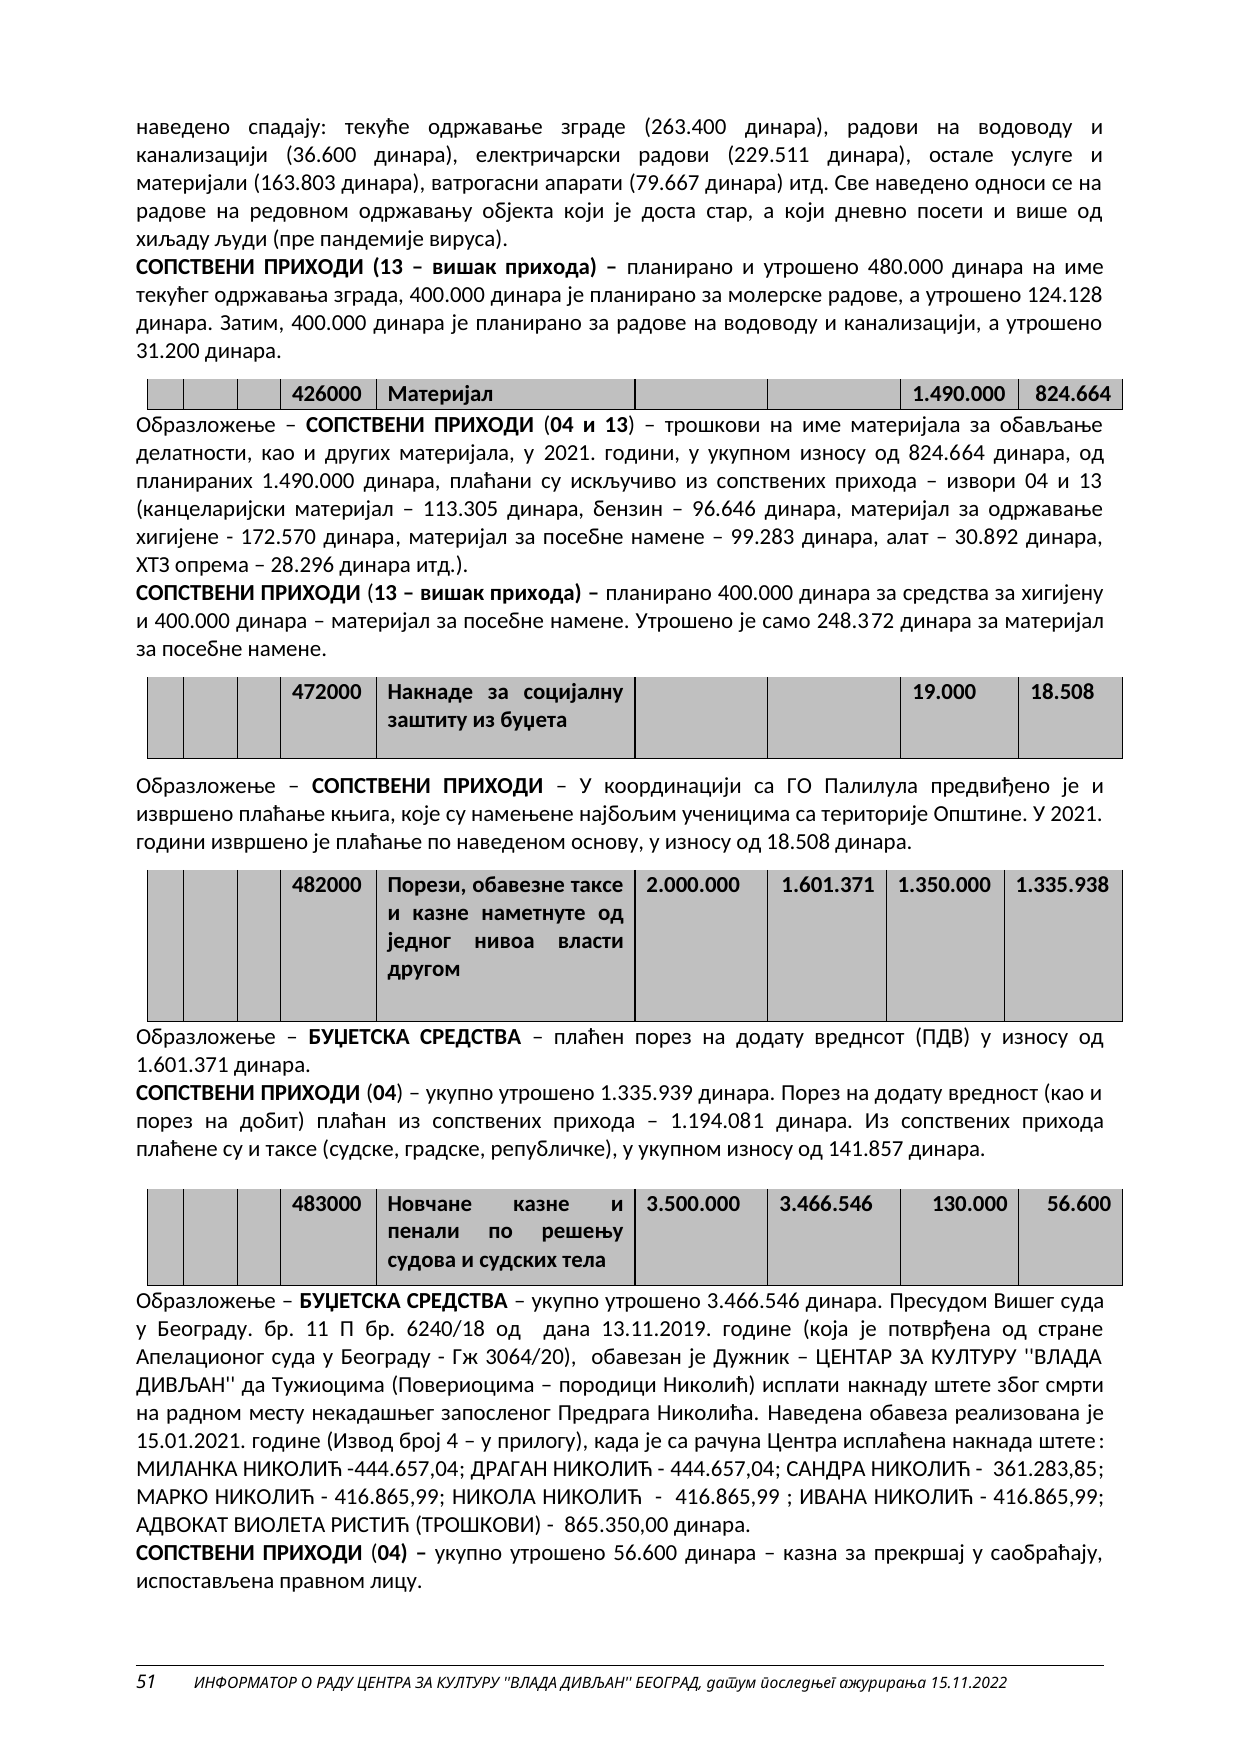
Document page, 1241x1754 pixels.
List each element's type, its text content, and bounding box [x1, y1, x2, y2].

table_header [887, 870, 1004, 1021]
text СОПСТВЕНИ ПРИХОДИ (13 – вишак прихода) – планирано 400.000 динара за средства за хигијену и 400.000 динара – материјал за посебне намене. Утрошено је само 248.372 динара за материјал за посебне намене. [136, 578, 1104, 662]
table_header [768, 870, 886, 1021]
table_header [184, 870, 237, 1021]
text Образложење – СОПСТВЕНИ ПРИХОДИ (04 и 13) – трошкови на име материјала за обављање делатности, као и других материјала, у 2021. години, у укупном износу од 824.664 динара, од планираних 1.490.000 динара, плаћани су искључиво из сопствених прихода – извори 04 и 13 (канцеларијски материјал – 113.305 динара, бензин – 96.646 динара, материјал за одржавање хигијене - 172.570 динара, материјал за посебне намене – 99.283 динара, алат – 30.892 динара, ХТЗ опрема – 28.296 динара итд.). [136, 410, 1104, 578]
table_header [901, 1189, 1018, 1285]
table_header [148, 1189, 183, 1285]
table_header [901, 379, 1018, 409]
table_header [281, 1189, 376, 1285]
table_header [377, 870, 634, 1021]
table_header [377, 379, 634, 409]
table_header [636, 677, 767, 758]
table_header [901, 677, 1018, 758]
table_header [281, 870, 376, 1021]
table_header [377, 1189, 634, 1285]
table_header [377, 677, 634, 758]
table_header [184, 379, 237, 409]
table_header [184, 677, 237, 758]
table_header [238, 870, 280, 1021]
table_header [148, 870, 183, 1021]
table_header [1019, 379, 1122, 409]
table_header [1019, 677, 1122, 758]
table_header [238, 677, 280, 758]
text СОПСТВЕНИ ПРИХОДИ (13 – вишак прихода) – планирано и утрошено 480.000 динара на име текућег одржавања зграда, 400.000 динара је планирано за молерске радове, а утрошено 124.128 динара. Затим, 400.000 динара је планирано за радове на водоводу и канализацији, а утрошено 31.200 динара. [136, 252, 1104, 364]
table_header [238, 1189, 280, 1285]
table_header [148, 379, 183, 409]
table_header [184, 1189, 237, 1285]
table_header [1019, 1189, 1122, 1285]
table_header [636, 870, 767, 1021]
text СОПСТВЕНИ ПРИХОДИ (04) – укупно утрошено 1.335.939 динара. Порез на додату вредност (као и порез на добит) плаћан из сопствених прихода – 1.194.081 динара. Из сопствених прихода плаћене су и таксе (судске, градске, републичке), у укупном износу од 141.857 динара. [136, 1078, 1104, 1162]
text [136, 112, 1104, 252]
text Образложење – БУЏЕТСКА СРЕДСТВА – укупно утрошено 3.466.546 динара. Пресудом Вишег суда у Београду. бр. 11 П бр. 6240/18 од дана 13.11.2019. године (која је потврђена од стране Апелационог суда у Београду - Гж 3064/20), обавезан је Дужник – ЦЕНТАР ЗА КУЛТУРУ ''ВЛАДА ДИВЉАН'' да Тужиоцима (Повериоцима – породици Николић) исплати накнаду штете због смрти на радном месту некадашњег запосленог Предрага Николића. Наведена обавеза реализована је 15.01.2021. године (Извод број 4 – у прилогу), када је са рачуна Центра исплаћена накнада штете: МИЛАНКА НИКОЛИЋ -444.657,04; ДРАГАН НИКОЛИЋ - 444.657,04; САНДРА НИКОЛИЋ - 361.283,85; МАРКО НИКОЛИЋ - 416.865,99; НИКОЛА НИКОЛИЋ - 416.865,99 ; ИВАНА НИКОЛИЋ - 416.865,99; АДВОКАТ ВИОЛЕТА РИСТИЋ (ТРОШКОВИ) - 865.350,00 динара. [136, 1286, 1104, 1538]
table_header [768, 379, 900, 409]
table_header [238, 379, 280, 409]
text Образложење – СОПСТВЕНИ ПРИХОДИ – У координацији са ГО Палилула предвиђено је и извршено плаћање књига, које су намењене најбољим ученицима са територије Општине. У 2021. години извршено је плаћање по наведеном основу, у износу од 18.508 динара. [136, 771, 1104, 855]
text Образложење – БУЏЕТСКА СРЕДСТВА – плаћен порез на додату вреднсот (ПДВ) у износу од 1.601.371 динара. [136, 1022, 1104, 1078]
text СОПСТВЕНИ ПРИХОДИ (04) – укупно утрошено 56.600 динара – казна за прекршај у саобраћају, испостављена правном лицу. [136, 1538, 1104, 1594]
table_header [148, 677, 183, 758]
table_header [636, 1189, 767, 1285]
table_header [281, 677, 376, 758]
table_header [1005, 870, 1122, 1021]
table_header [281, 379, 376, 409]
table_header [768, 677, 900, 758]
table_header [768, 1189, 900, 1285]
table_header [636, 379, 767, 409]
